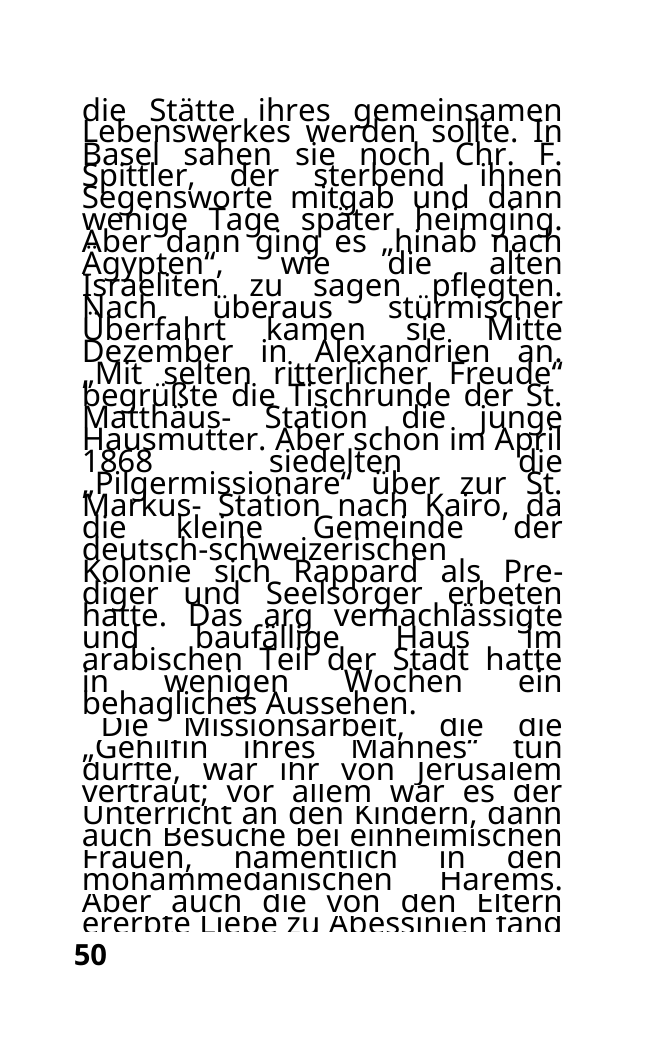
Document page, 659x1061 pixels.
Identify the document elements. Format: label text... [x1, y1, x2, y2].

text Die Missionsarbeit, die die „Gehilfin ihres Mannes“ tun durfte, war ihr von Jerusalem vertraut; vor allem war es der Unterricht an den Kindern, dann auch Besuche bei einheimischen Frauen, namentlich in den mohammedanischen Harems. Aber auch die von den Eltern ererbte Liebe zu Abessinien fand ihre Betätigung. Die Missionarsfamilien, die in beispielhafter Hingabe unter den jüdischen Falasdia gearbeitet hatten, waren von dem grausamen Wüterich König Theodor jahrelang in schmachvoller, drückender Gefangenschaft auf der Bergfeste Magdala gehalten worden, bis sie durch ein englisches Heer unter Lord Napier befreit wurden. Welch eine Freude war es für Rap- pards, sie im Frühjahr 1868 in ihrem Heim in Kairo zu begrüßen und ihnen viel Gutes zu tun! [82, 719, 563, 932]
text die Stätte ihres gemeinsamen Lebenswerkes werden sollte. In Basel sahen sie noch Chr. F. Spittler, der sterbend ihnen Segensworte mitgab und dann wenige Tage später heimging. Aber dann ging es „hinab nach Ägypten“, wie die alten Israeliten zu sagen pflegten. Nach überaus stürmischer Überfahrt kamen sie Mitte Dezember in Alexandrien an. „Mit selten ritterlicher Freude“ begrüßte die Tischrunde der St. Matthäus- Station die junge Hausmutter. Aber schon im April 1868 siedelten die „Pilgermissionare“ über zur St. Markus- Station nach Kairo, da die kleine Gemeinde der deutsch-schweizerischen Kolonie sich Rappard als Prediger und Seelsorger erbeten hatte. Das arg vernachlässigte und baufällige Haus im arabischen Teil der Stadt hatte in wenigen Wochen ein behagliches Aussehen. [82, 103, 563, 719]
text 50 [73, 942, 107, 971]
